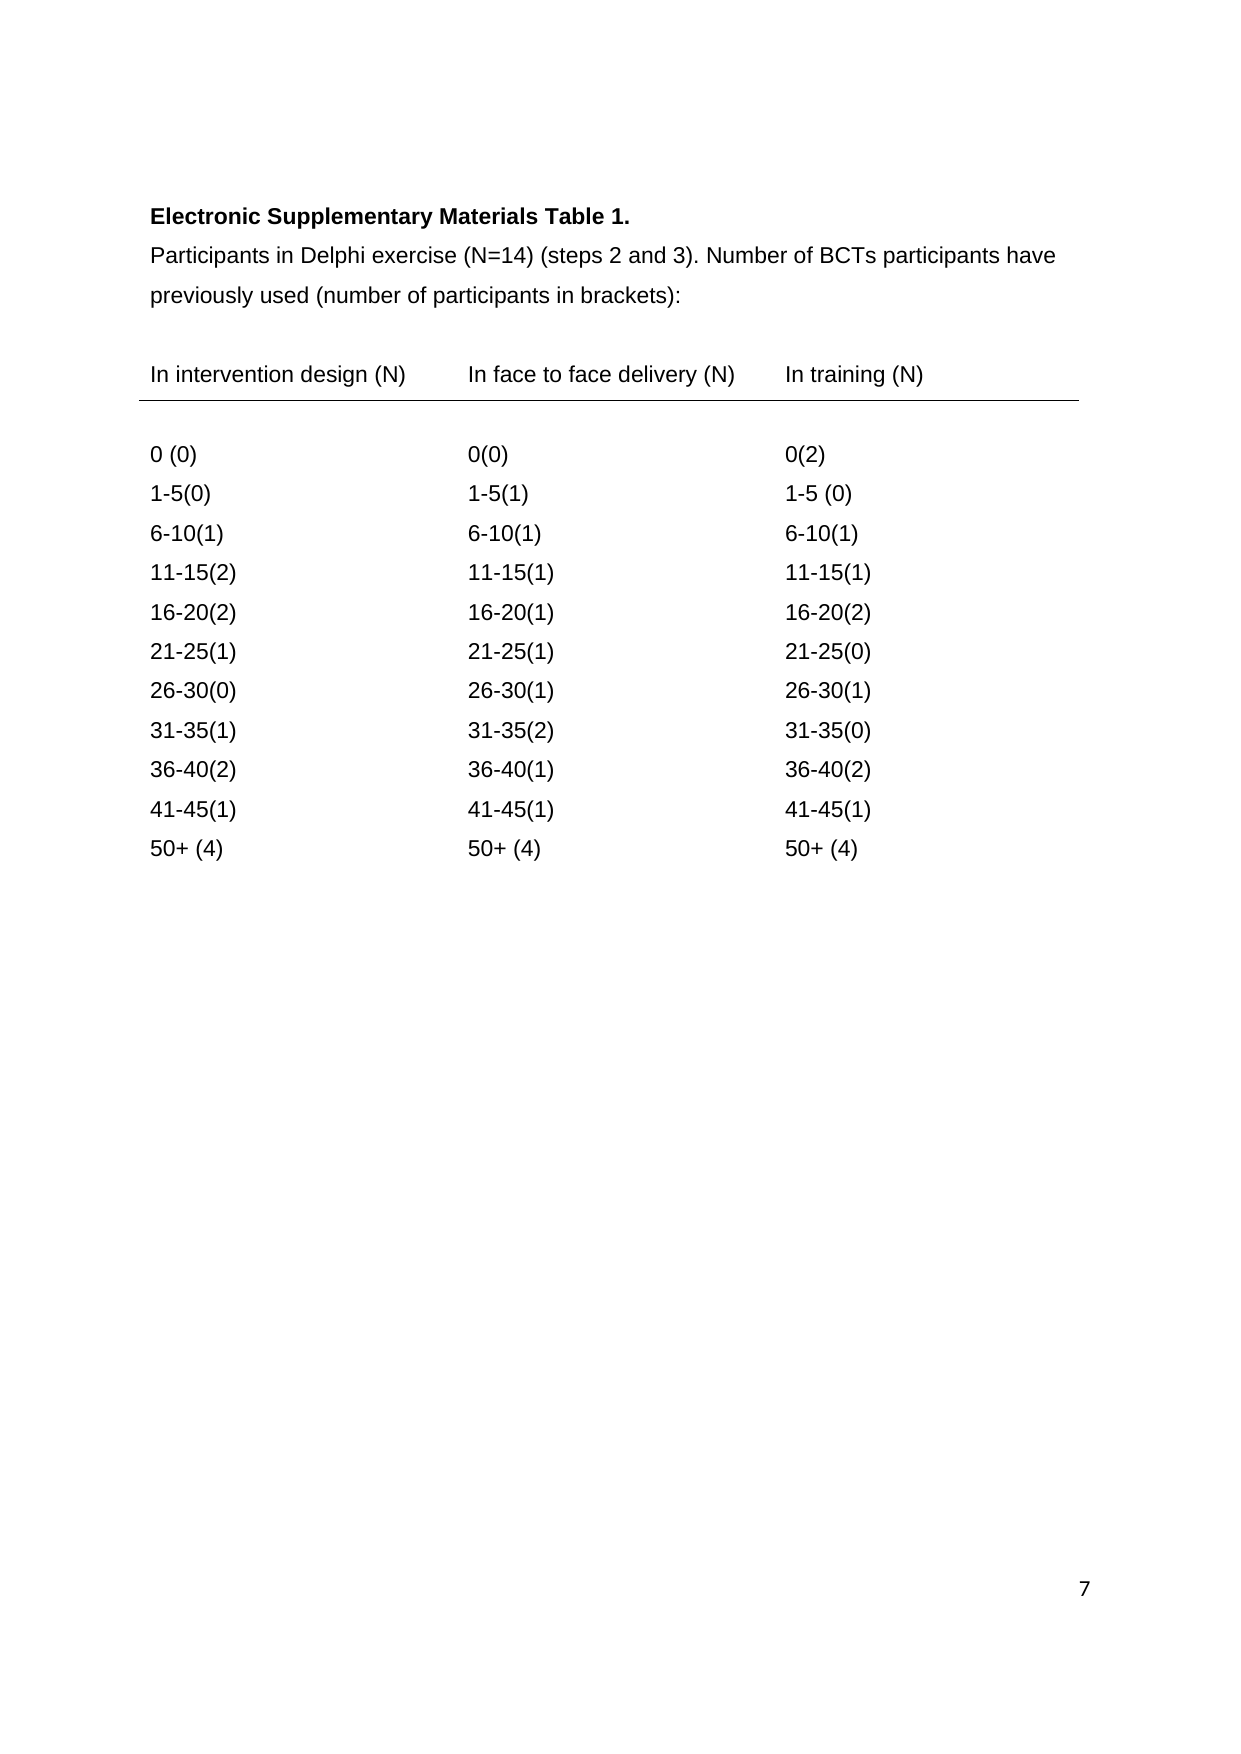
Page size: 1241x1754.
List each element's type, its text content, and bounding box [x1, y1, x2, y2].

table_cell 31-35(2) [456, 717, 773, 756]
table_cell 41-45(1) [456, 796, 773, 835]
table_cell 26-30(0) [139, 678, 456, 717]
table_cell 6-10(1) [774, 520, 1079, 559]
table_cell 21-25(1) [139, 638, 456, 677]
table_cell 41-45(1) [139, 796, 456, 835]
table_cell 11-15(1) [774, 559, 1079, 598]
table_cell In intervention design (N) [139, 361, 456, 400]
table_header Electronic Supplementary Materials Table 1. Participants in Delphi exercise (N=14) (steps 2 and 3). Number of BCTs participants have previously used (number of participants in brackets): [139, 203, 1079, 361]
table_cell 16-20(2) [774, 599, 1079, 638]
table_cell 50+ (4) [456, 835, 773, 914]
table_cell 0 (0) [139, 401, 456, 480]
table_cell 1-5(0) [139, 480, 456, 519]
table_cell 0(2) [774, 401, 1079, 480]
table_cell In face to face delivery (N) [456, 361, 773, 400]
table_cell 0(0) [456, 401, 773, 480]
table_cell 16-20(1) [456, 599, 773, 638]
table_cell 11-15(1) [456, 559, 773, 598]
table_cell 11-15(2) [139, 559, 456, 598]
table_cell 50+ (4) [139, 835, 456, 914]
table_cell 6-10(1) [139, 520, 456, 559]
table_cell 16-20(2) [139, 599, 456, 638]
table_cell 41-45(1) [774, 796, 1079, 835]
table_cell 6-10(1) [456, 520, 773, 559]
table_cell 50+ (4) [774, 835, 1079, 914]
table_cell 36-40(1) [456, 756, 773, 796]
table_cell 1-5 (0) [774, 480, 1079, 519]
table_cell 26-30(1) [456, 678, 773, 717]
table_cell 21-25(1) [456, 638, 773, 677]
table_cell 21-25(0) [774, 638, 1079, 677]
table_cell 36-40(2) [774, 756, 1079, 796]
table_cell 36-40(2) [139, 756, 456, 796]
table_cell 26-30(1) [774, 678, 1079, 717]
table_cell 31-35(0) [774, 717, 1079, 756]
table_cell 31-35(1) [139, 717, 456, 756]
table_cell In training (N) [774, 361, 1079, 400]
table_cell 1-5(1) [456, 480, 773, 519]
